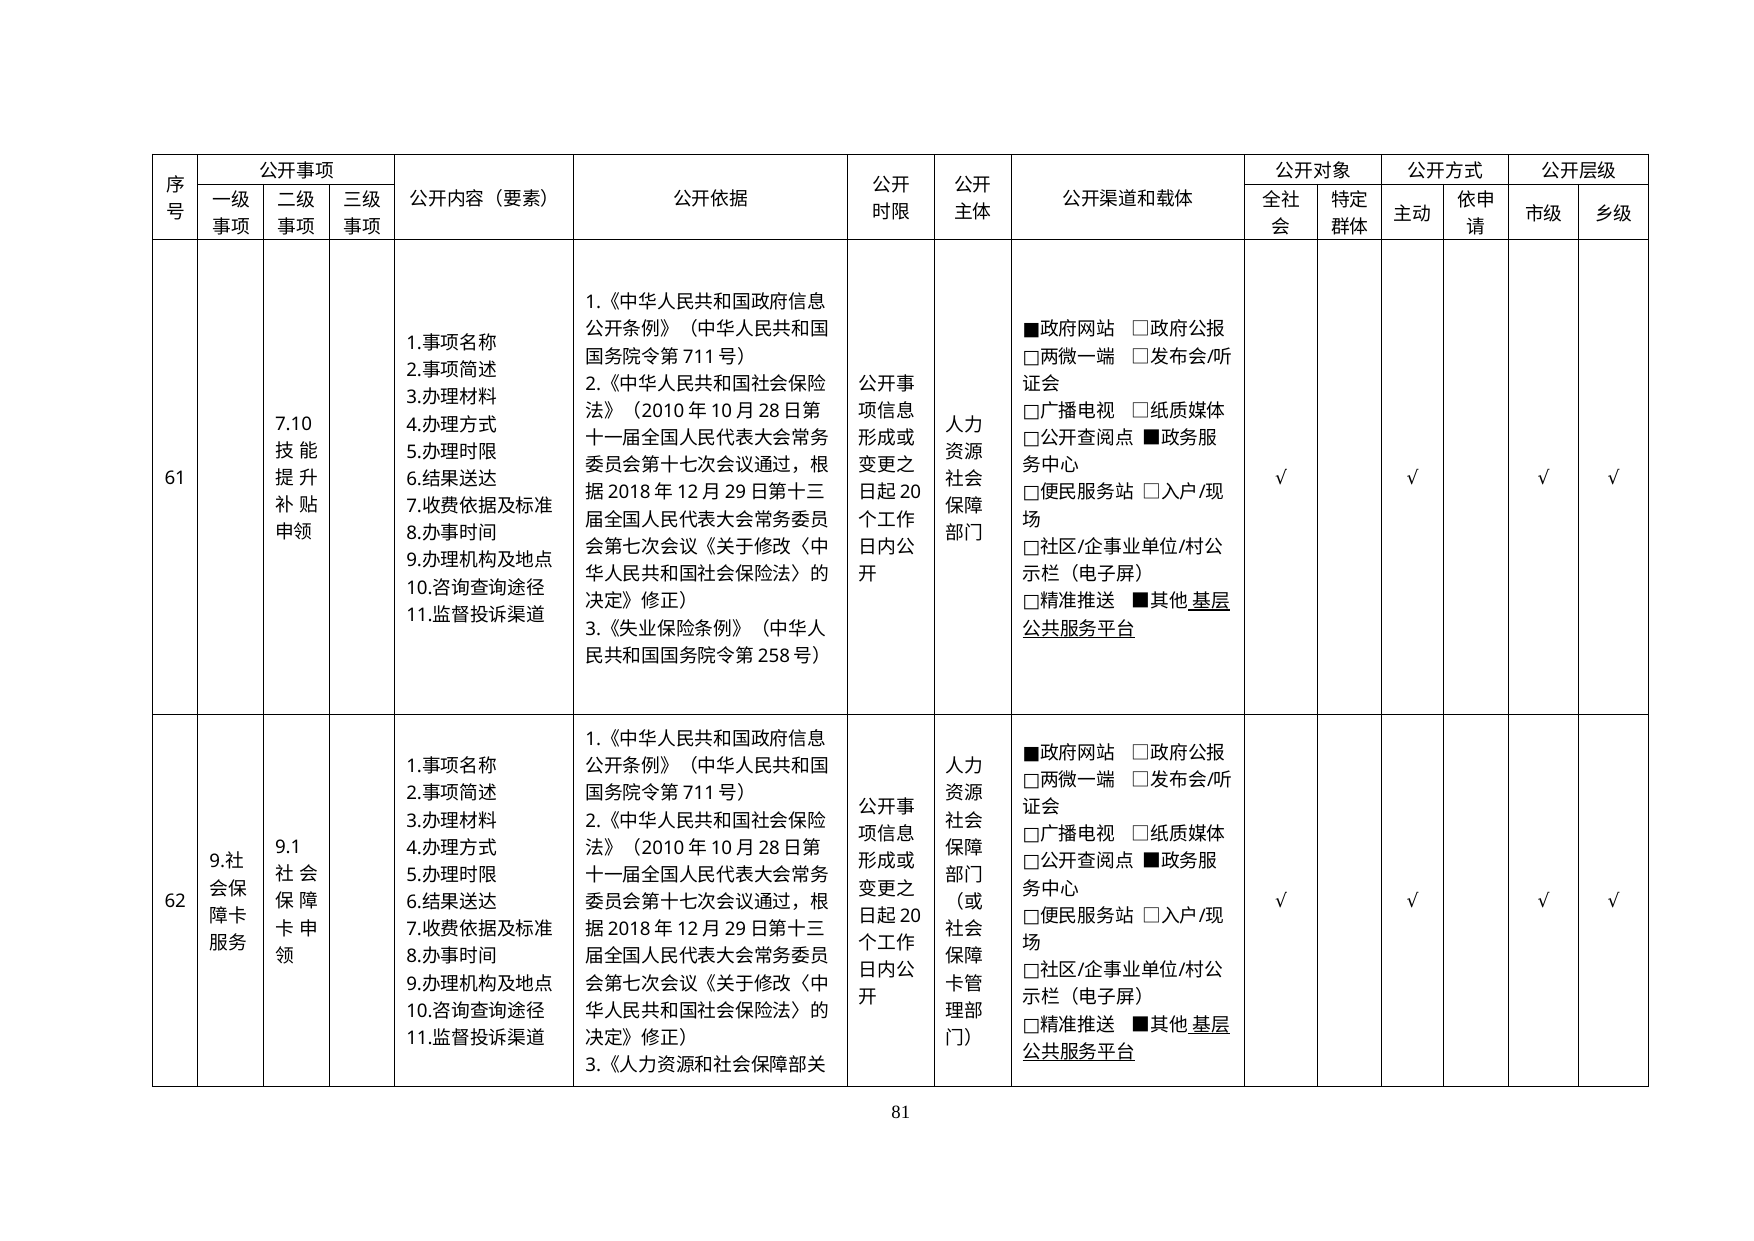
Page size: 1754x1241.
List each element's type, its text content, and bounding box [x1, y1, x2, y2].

table_cell 全社会 [1245, 185, 1317, 239]
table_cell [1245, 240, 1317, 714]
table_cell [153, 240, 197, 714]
table_cell 一级事项 [198, 185, 263, 239]
table_header 公开内容（要素） [395, 155, 573, 239]
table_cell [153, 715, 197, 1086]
table_cell 依申请 [1444, 185, 1508, 239]
table_header 公开层级 [1509, 155, 1648, 184]
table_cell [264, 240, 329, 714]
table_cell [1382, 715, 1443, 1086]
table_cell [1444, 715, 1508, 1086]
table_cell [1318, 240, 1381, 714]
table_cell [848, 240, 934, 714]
table_cell 乡级 [1579, 185, 1648, 239]
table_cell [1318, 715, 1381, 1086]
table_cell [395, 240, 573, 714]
table_header 公开事项 [198, 155, 394, 184]
table_header 公开渠道和载体 [1012, 155, 1244, 239]
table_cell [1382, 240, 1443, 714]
table_header 公开对象 [1245, 155, 1381, 184]
table_cell 主动 [1382, 185, 1443, 239]
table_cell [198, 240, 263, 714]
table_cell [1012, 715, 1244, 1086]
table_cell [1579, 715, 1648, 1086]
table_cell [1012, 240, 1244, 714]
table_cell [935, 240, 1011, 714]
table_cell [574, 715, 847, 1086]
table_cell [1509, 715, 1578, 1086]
table_header 公开 时限 [848, 155, 934, 239]
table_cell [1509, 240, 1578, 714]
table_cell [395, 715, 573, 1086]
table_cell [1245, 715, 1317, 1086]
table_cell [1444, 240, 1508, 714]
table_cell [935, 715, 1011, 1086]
table_cell 特定群体 [1318, 185, 1381, 239]
table_header 公开方式 [1382, 155, 1508, 184]
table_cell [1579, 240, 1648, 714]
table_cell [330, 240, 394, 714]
table_cell 二级事项 [264, 185, 329, 239]
table_cell 市级 [1509, 185, 1578, 239]
table_header 公开 主体 [935, 155, 1011, 239]
table_header 公开依据 [574, 155, 847, 239]
table_header 序号 [153, 155, 197, 239]
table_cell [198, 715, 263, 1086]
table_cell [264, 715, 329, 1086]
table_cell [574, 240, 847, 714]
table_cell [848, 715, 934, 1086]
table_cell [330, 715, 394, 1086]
table_cell 三级事项 [330, 185, 394, 239]
